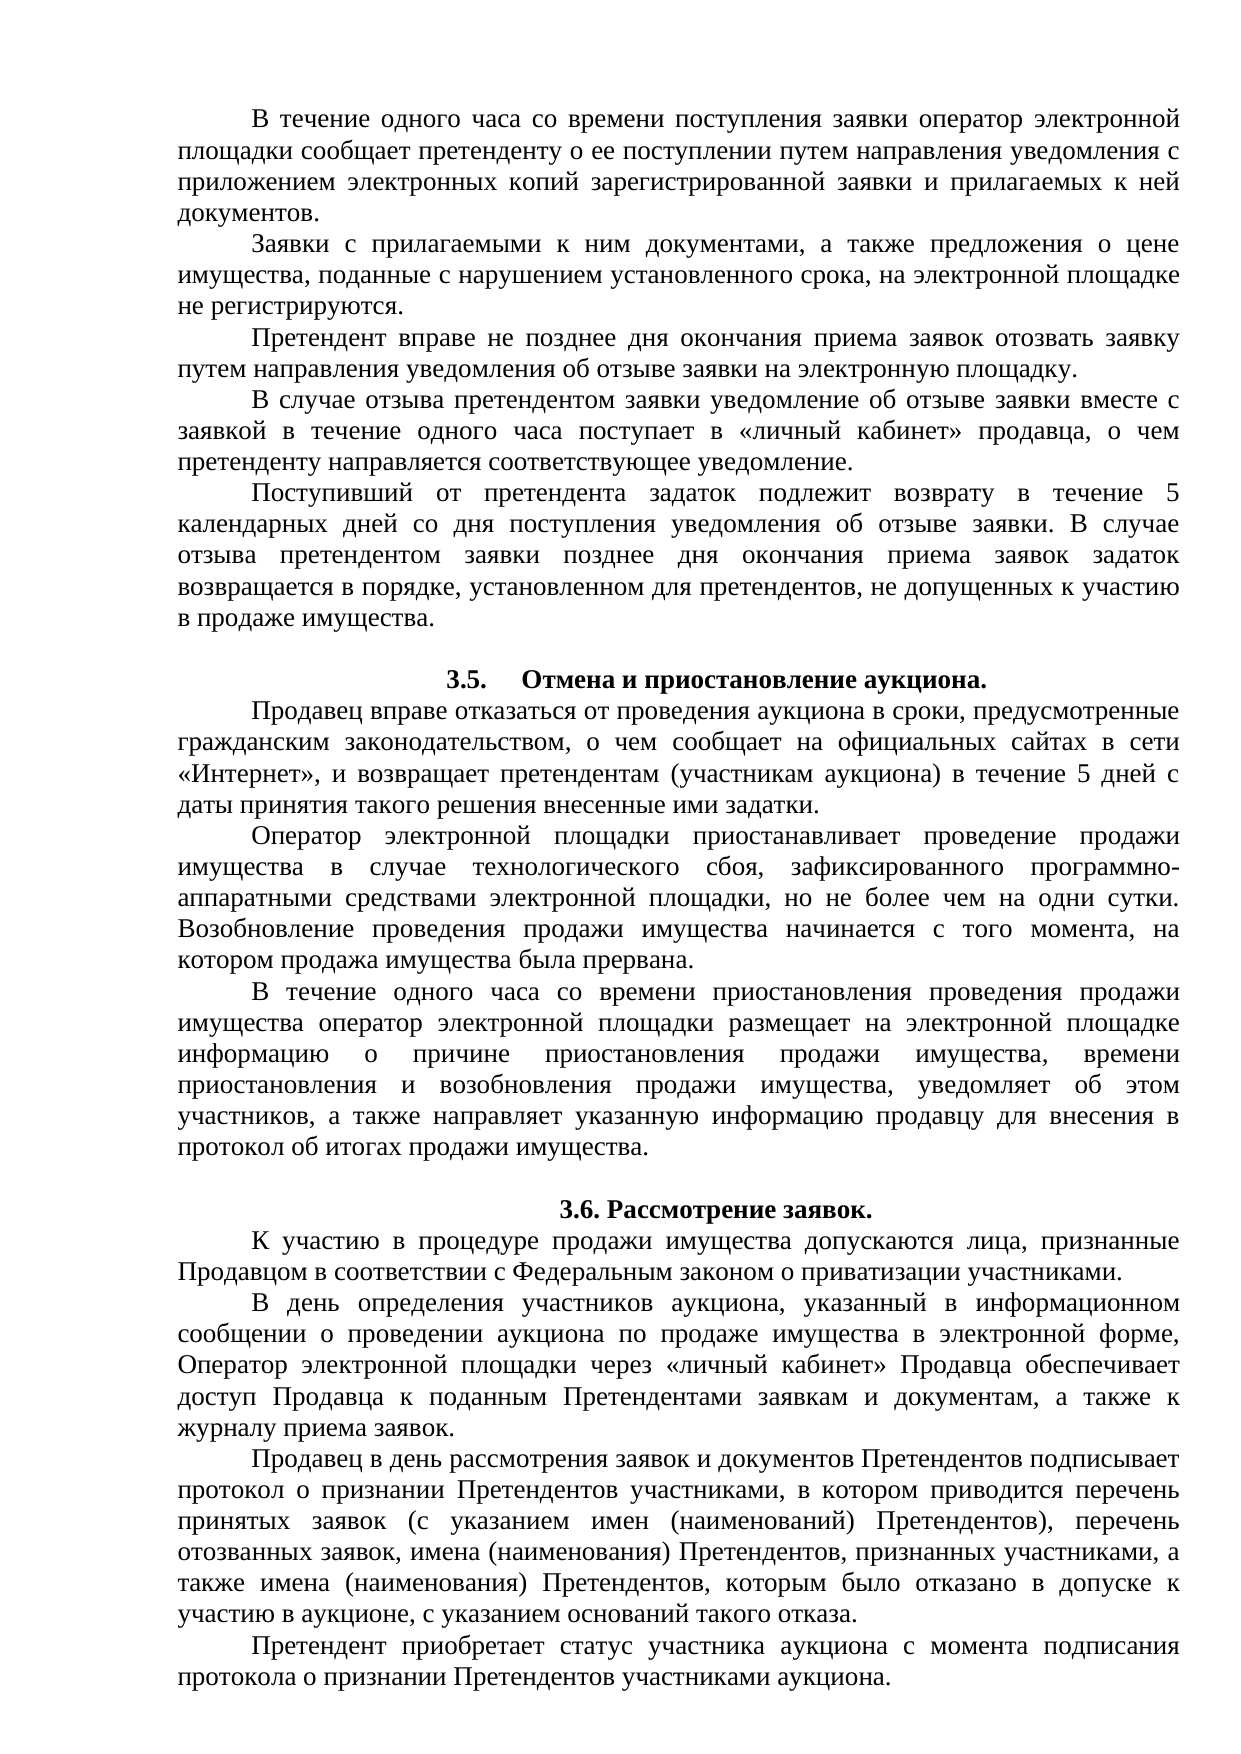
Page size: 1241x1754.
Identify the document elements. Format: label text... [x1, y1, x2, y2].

text В течение одного часа со времени приостановления проведения продажи имущества оператор электронной площадки размещает на электронной площадке информацию о причине приостановления продажи имущества, времени приостановления и возобновления продажи имущества, уведомляет об этом участников, а также направляет указанную информацию продавцу для внесения в протокол об итогах продажи имущества. [177, 975, 1181, 1162]
text Продавец вправе отказаться от проведения аукциона в сроки, предусмотренные гражданским законодательством, о чем сообщает на официальных сайтах в сети «Интернет», и возвращает претендентам (участникам аукциона) в течение 5 дней с даты принятия такого решения внесенные ими задатки. [177, 694, 1181, 819]
text Оператор электронной площадки приостанавливает проведение продажи имущества в случае технологического сбоя, зафиксированного программно-аппаратными средствами электронной площадки, но не более чем на одни сутки. Возобновление проведения продажи имущества начинается с того момента, на котором продажа имущества была прервана. [177, 819, 1181, 975]
text Претендент вправе не позднее дня окончания приема заявок отозвать заявку путем направления уведомления об отзыве заявки на электронную площадку. [177, 321, 1181, 383]
text В день определения участников аукциона, указанный в информационном сообщении о проведении аукциона по продаже имущества в электронной форме, Оператор электронной площадки через «личный кабинет» Продавца обеспечивает доступ Продавца к поданным Претендентами заявкам и документам, а также к журналу приема заявок. [177, 1286, 1181, 1442]
list Отмена и приостановление аукциона. [252, 663, 1181, 694]
text Поступивший от претендента задаток подлежит возврату в течение 5 календарных дней со дня поступления уведомления об отзыве заявки. В случае отзыва претендентом заявки позднее дня окончания приема заявок задаток возвращается в порядке, установленном для претендентов, не допущенных к участию в продаже имущества. [177, 476, 1181, 632]
text 3.6. Рассмотрение заявок. [177, 1193, 1181, 1224]
text Заявки с прилагаемыми к ним документами, а также предложения о цене имущества, поданные с нарушением установленного срока, на электронной площадке не регистрируются. [177, 227, 1181, 321]
text В случае отзыва претендентом заявки уведомление об отзыве заявки вместе с заявкой в течение одного часа поступает в «личный кабинет» продавца, о чем претенденту направляется соответствующее уведомление. [177, 383, 1181, 476]
text Продавец в день рассмотрения заявок и документов Претендентов подписывает протокол о признании Претендентов участниками, в котором приводится перечень принятых заявок (с указанием имен (наименований) Претендентов), перечень отозванных заявок, имена (наименования) Претендентов, признанных участниками, а также имена (наименования) Претендентов, которым было отказано в допуске к участию в аукционе, с указанием оснований такого отказа. [177, 1442, 1181, 1629]
text В течение одного часа со времени поступления заявки оператор электронной площадки сообщает претенденту о ее поступлении путем направления уведомления с приложением электронных копий зарегистрированной заявки и прилагаемых к ней документов. [177, 103, 1181, 227]
text К участию в процедуре продажи имущества допускаются лица, признанные Продавцом в соответствии с Федеральным законом о приватизации участниками. [177, 1224, 1181, 1286]
text Претендент приобретает статус участника аукциона с момента подписания протокола о признании Претендентов участниками аукциона. [177, 1629, 1181, 1691]
